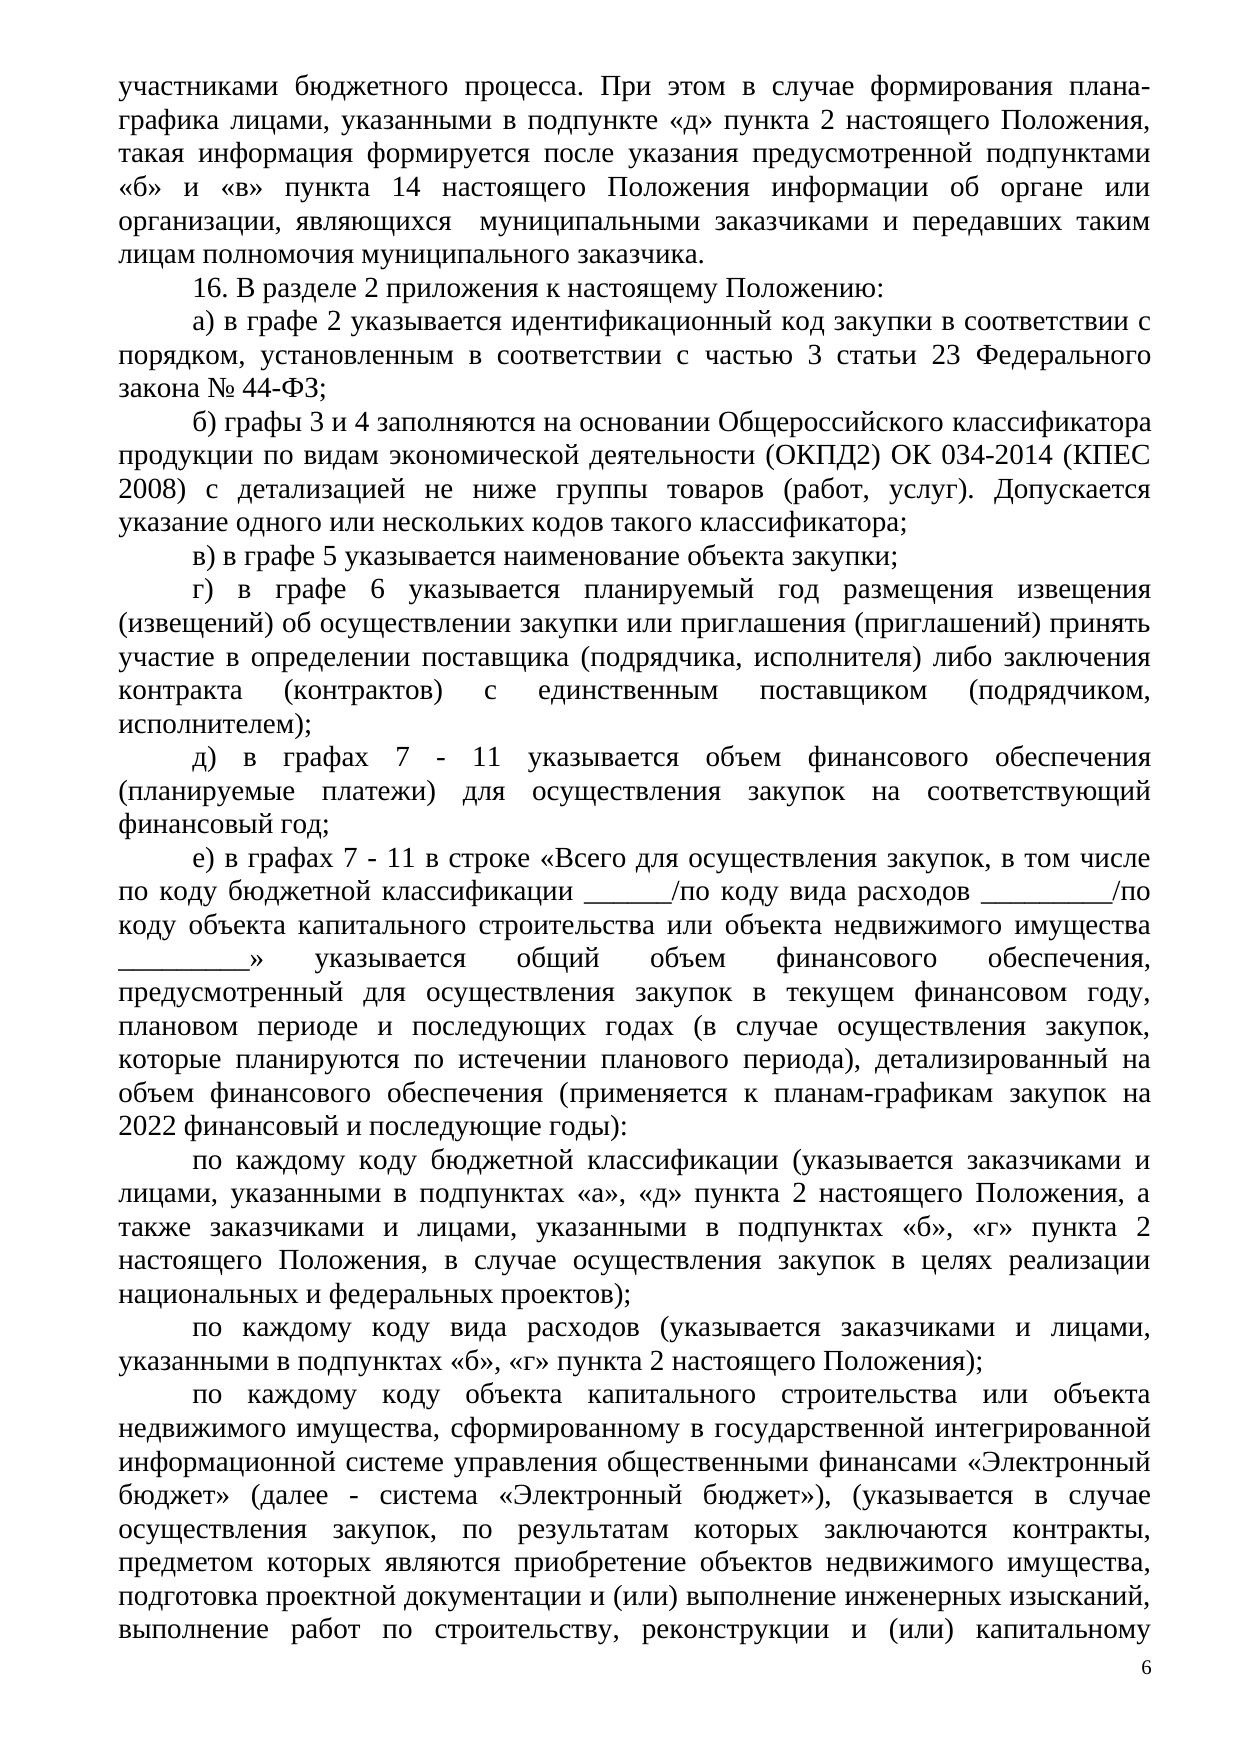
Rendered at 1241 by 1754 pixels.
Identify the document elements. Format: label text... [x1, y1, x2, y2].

text по каждому коду вида расходов (указывается заказчиками и лицами, указанными в подпунктах «б», «г» пункта 2 настоящего Положения); [118, 1309, 1152, 1377]
text г) в графе 6 указывается планируемый год размещения извещения (извещений) об осуществлении закупки или приглашения (приглашений) принять участие в определении поставщика (подрядчика, исполнителя) либо заключения контракта (контрактов) с единственным поставщиком (подрядчиком, исполнителем); [118, 572, 1152, 739]
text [118, 1377, 1152, 1645]
text е) в графах 7 - 11 в строке «Всего для осуществления закупок, в том числе по коду бюджетной классификации ______/по коду вида расходов _________/по коду объекта капитального строительства или объекта недвижимого имущества _________» указывается общий объем финансового обеспечения, предусмотренный для осуществления закупок в текущем финансовом году, плановом периоде и последующих годах (в случае осуществления закупок, которые планируются по истечении планового периода), детализированный на объем финансового обеспечения (применяется к планам-графикам закупок на 2022 финансовый и последующие годы): [118, 840, 1152, 1142]
text 16. В разделе 2 приложения к настоящему Положению: [118, 270, 1152, 303]
text б) графы 3 и 4 заполняются на основании Общероссийского классификатора продукции по видам экономической деятельности (ОКПД2) ОК 034-2014 (КПЕС 2008) с детализацией не ниже группы товаров (работ, услуг). Допускается указание одного или нескольких кодов такого классификатора; [118, 404, 1152, 538]
text д) в графах 7 - 11 указывается объем финансового обеспечения (планируемые платежи) для осуществления закупок на соответствующий финансовый год; [118, 739, 1152, 840]
text в) в графе 5 указывается наименование объекта закупки; [118, 538, 1152, 572]
text а) в графе 2 указывается идентификационный код закупки в соответствии с порядком, установленным в соответствии с частью 3 статьи 23 Федерального закона № 44-ФЗ; [118, 303, 1152, 404]
text по каждому коду бюджетной классификации (указывается заказчиками и лицами, указанными в подпунктах «а», «д» пункта 2 настоящего Положения, а также заказчиками и лицами, указанными в подпунктах «б», «г» пункта 2 настоящего Положения, в случае осуществления закупок в целях реализации национальных и федеральных проектов); [118, 1142, 1152, 1309]
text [118, 68, 1152, 270]
